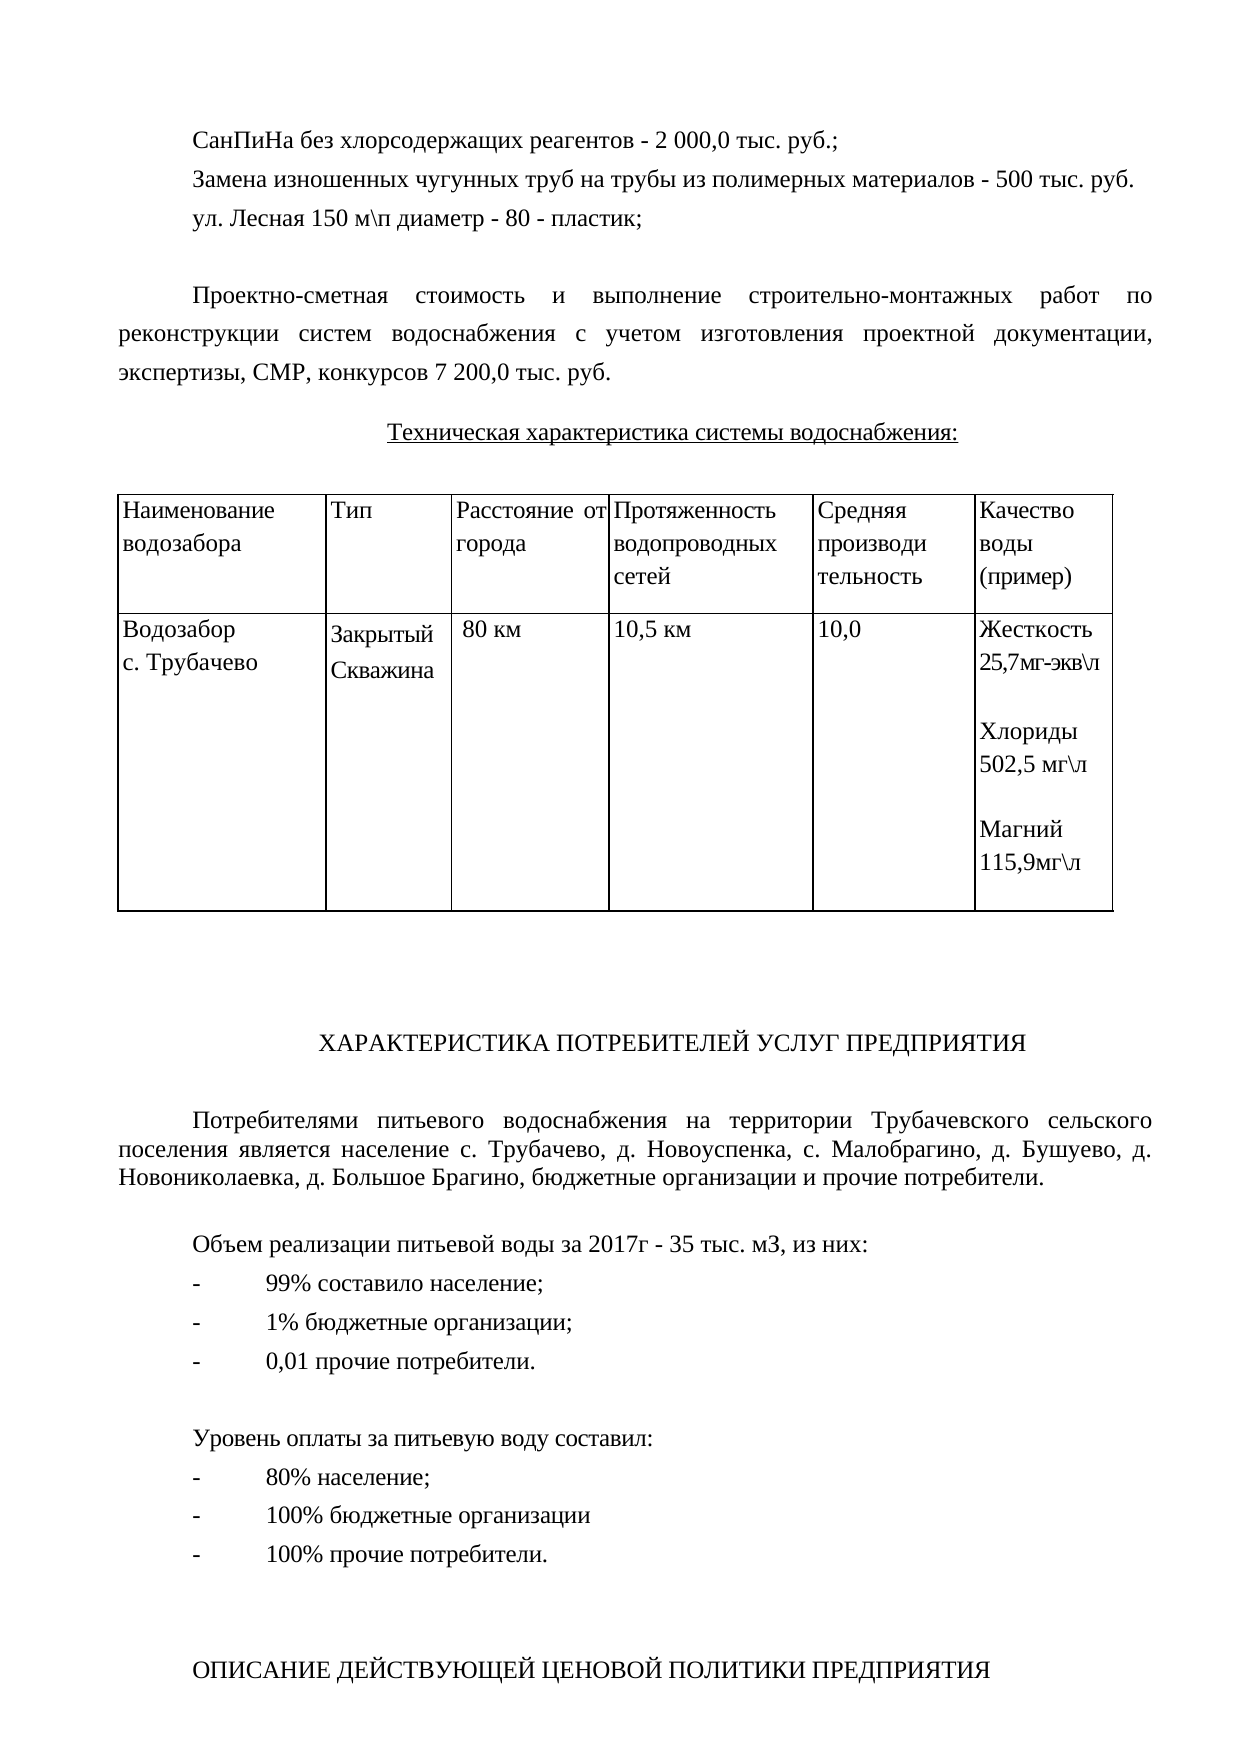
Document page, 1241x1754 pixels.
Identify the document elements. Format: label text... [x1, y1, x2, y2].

table_cell 10,0 [814, 614, 974, 910]
text ОПИСАНИЕ ДЕЙСТВУЮЩЕЙ ЦЕНОВОЙ ПОЛИТИКИ ПРЕДПРИЯТИЯ [118, 1655, 1153, 1684]
table_cell Жесткость 25,7мг-экв\л Хлориды 502,5 мг\л Магний 115,9мг\л [976, 614, 1112, 910]
text ул. Лесная 150 м\п диаметр - 80 - пластик; [118, 195, 1153, 234]
table_cell Водозабор с. Трубачево [119, 614, 325, 910]
text Потребителями питьевого водоснабжения на территории Трубачевского сельского поселения является население с. Трубачево, д. Новоуспенка, с. Малобрагино, д. Бушуево, д. Новониколаевка, д. Большое Брагино, бюджетные организации и прочие потребители. [118, 1106, 1153, 1192]
list 0,01 прочие потребители. [118, 1338, 1153, 1377]
table_cell 10,5 км [610, 614, 812, 910]
table_header Расстояние от города [452, 495, 608, 613]
table_header Наименование водозабора [119, 495, 325, 613]
table_header Протяженность водопроводных сетей [610, 495, 812, 613]
text Замена изношенных чугунных труб на трубы из полимерных материалов - 500 тыс. руб. [118, 157, 1153, 195]
list 80% население; [118, 1454, 1153, 1493]
list 1% бюджетные организации; [118, 1299, 1153, 1338]
table_cell Закрытый Скважина [327, 614, 451, 910]
list 100% прочие потребители. [118, 1532, 1153, 1571]
table_header Качество воды (пример) [976, 495, 1112, 613]
table_header Средняя производительность [814, 495, 974, 613]
text Объем реализации питьевой воды за 2017г - 35 тыс. мЗ, из них: [118, 1222, 1153, 1261]
text Уровень оплаты за питьевую воду составил: [118, 1415, 1153, 1454]
text СанПиНа без хлорсодержащих реагентов - 2 000,0 тыс. руб.; [118, 118, 1153, 157]
text ХАРАКТЕРИСТИКА ПОТРЕБИТЕЛЕЙ УСЛУГ ПРЕДПРИЯТИЯ [118, 1028, 1153, 1056]
list 99% составило население; [118, 1261, 1153, 1299]
table_cell 80 км [452, 614, 608, 910]
text Проектно-сметная стоимость и выполнение строительно-монтажных работ по реконструкции систем водоснабжения с учетом изготовления проектной документации, экспертизы, СМР, конкурсов 7 200,0 тыс. руб. [118, 272, 1153, 388]
table_header Тип [327, 495, 451, 613]
text Техническая характеристика системы водоснабжения: [118, 417, 1153, 445]
list 100% бюджетные организации [118, 1493, 1153, 1532]
